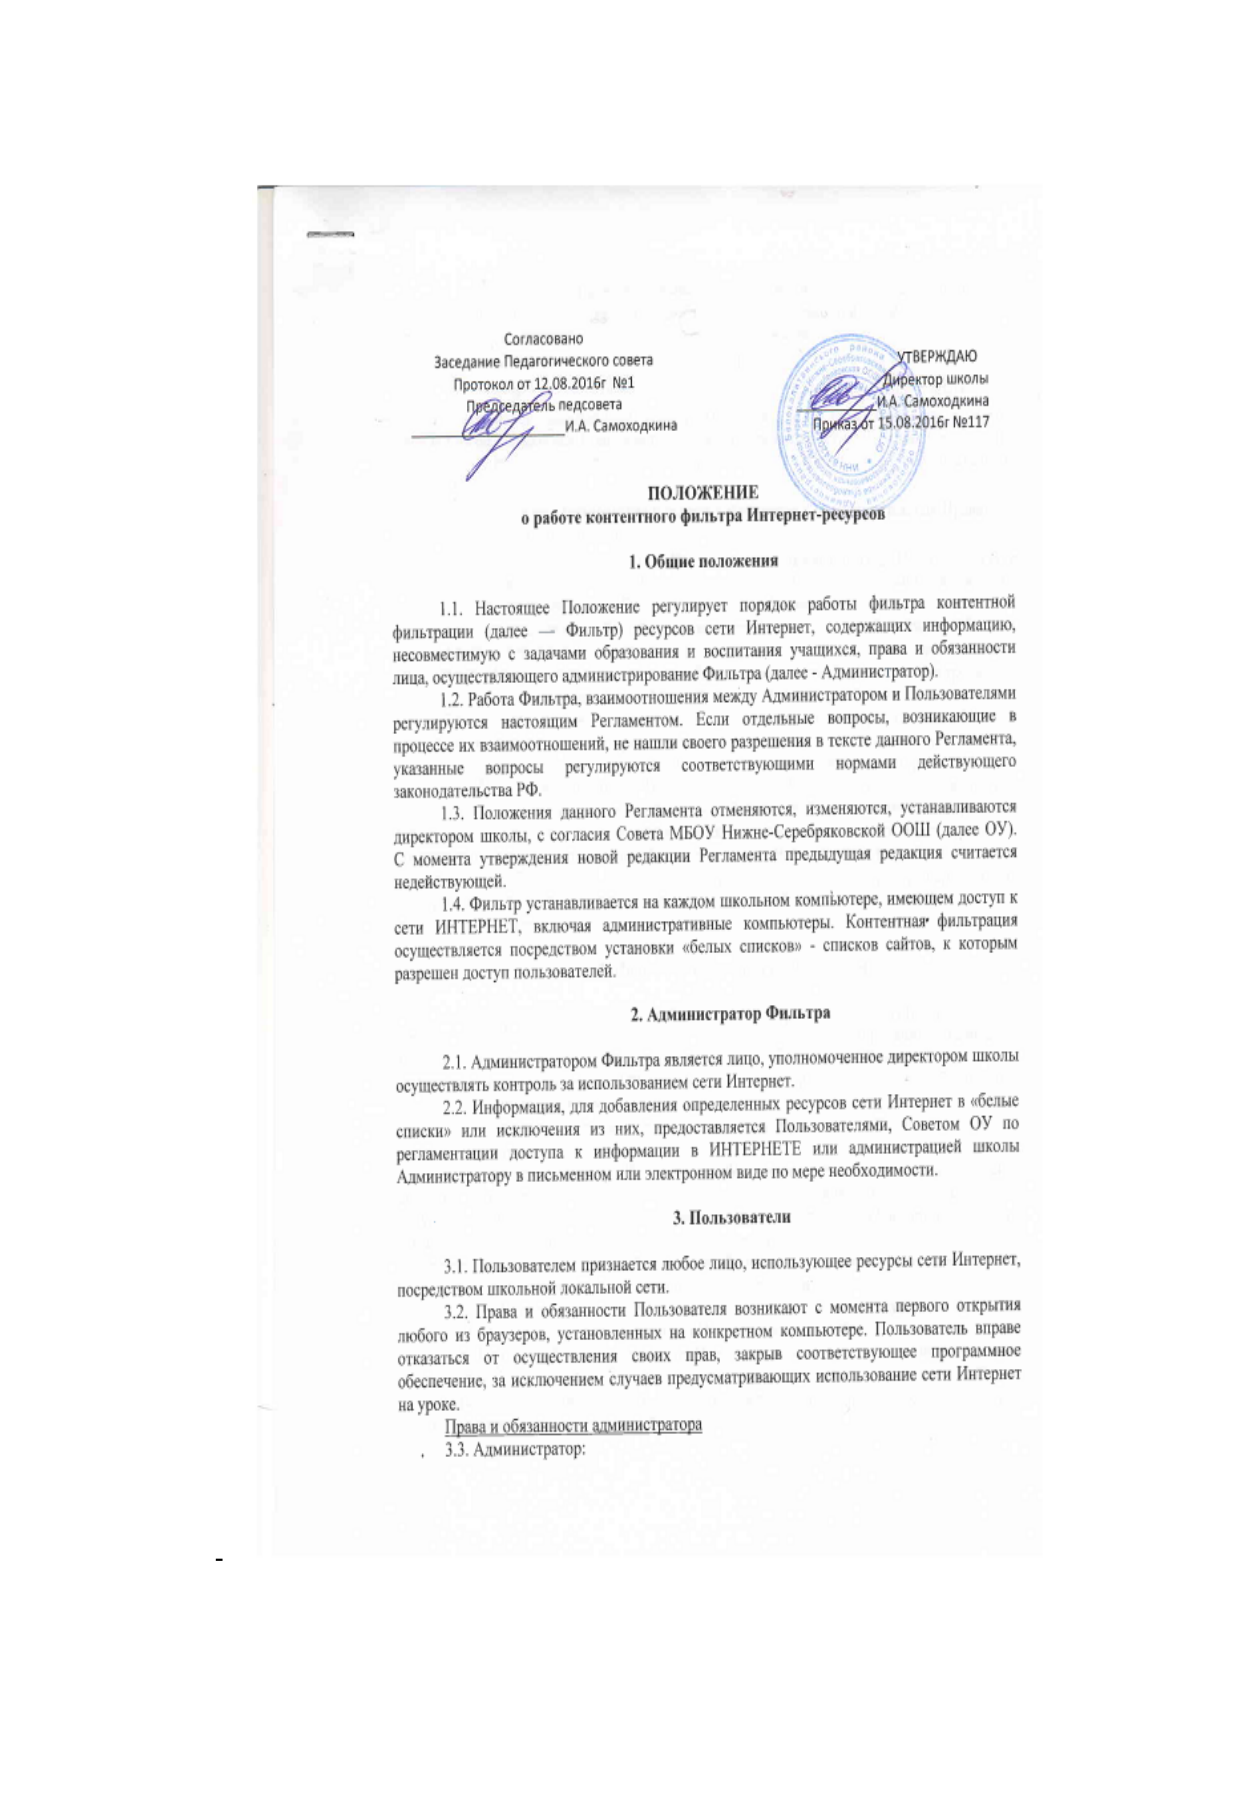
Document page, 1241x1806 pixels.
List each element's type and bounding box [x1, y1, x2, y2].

picture [252, 179, 1043, 1564]
